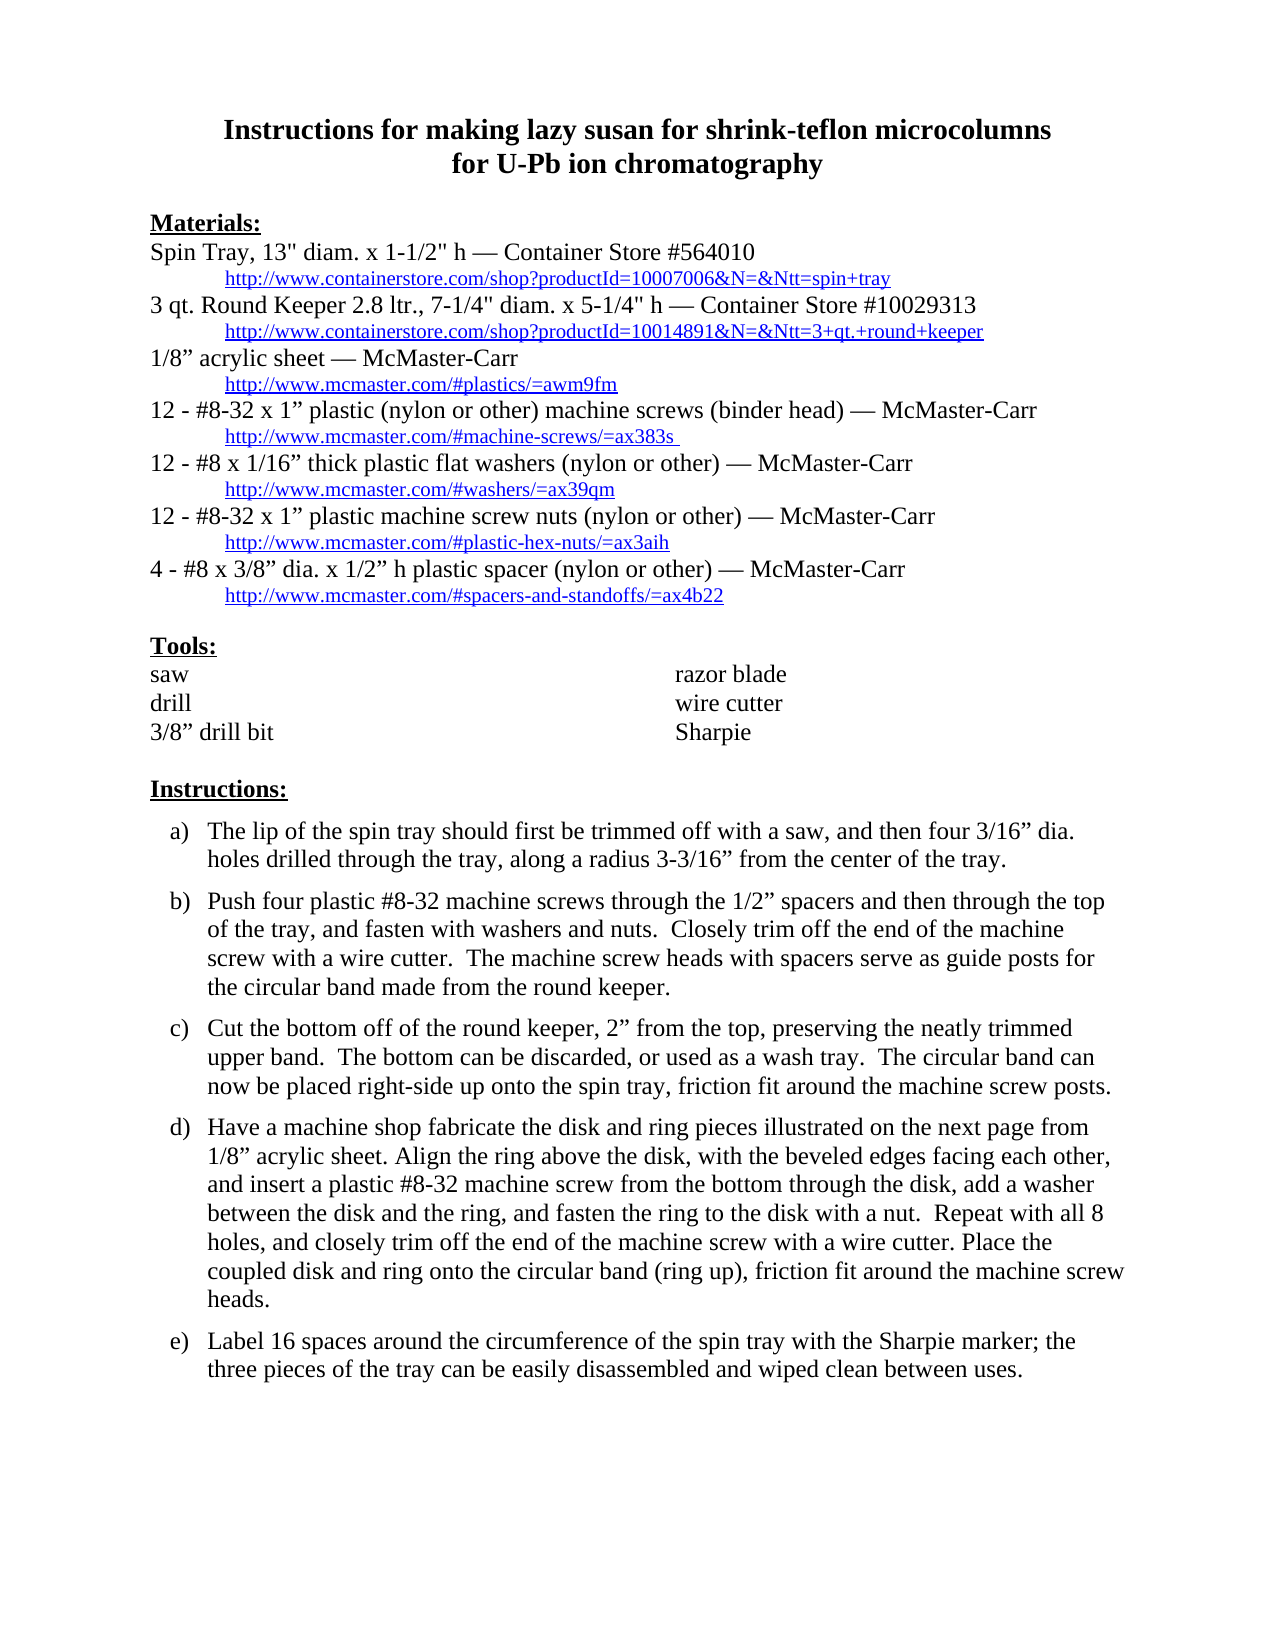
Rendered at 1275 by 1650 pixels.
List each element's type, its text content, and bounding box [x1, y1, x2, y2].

text http://www.mcmaster.com/#washers/=ax39qm [225, 477, 1125, 501]
text for U-Pb ion chromatography [150, 146, 1125, 179]
text drill [150, 688, 600, 717]
text 3 qt. Round Keeper 2.8 ltr., 7-1/4" diam. x 5-1/4" h — Container Store #10029313 [150, 290, 1125, 319]
list The lip of the spin tray should first be trimmed off with a saw, and then four 3/16” dia. holes drilled through the tray, along a radius 3-3/16” from the center of the tray. [169, 816, 1125, 873]
text Instructions: [150, 774, 1125, 803]
text 1/8” acrylic sheet — McMaster-Carr [150, 343, 1125, 371]
text 12 - #8-32 x 1” plastic (nylon or other) machine screws (binder head) — McMaster-Carr [150, 396, 1125, 424]
text Spin Tray, 13" diam. x 1-1/2" h — Container Store #564010 [150, 237, 1125, 266]
text saw [150, 659, 600, 688]
text http://www.mcmaster.com/#spacers-and-standoffs/=ax4b22 [150, 583, 1125, 607]
list Have a machine shop fabricate the disk and ring pieces illustrated on the next page from 1/8” acrylic sheet. Align the ring above the disk, with the beveled edges facing each other, and insert a plastic #8-32 machine screw from the bottom through the disk, add a washer between the disk and the ring, and fasten the ring to the disk with a nut. Repeat with all 8 holes, and closely trim off the end of the machine screw with a wire cutter. Place the coupled disk and ring onto the circular band (ring up), friction fit around the machine screw heads. [169, 1112, 1125, 1313]
text Sharpie [675, 717, 1125, 746]
text razor blade [675, 659, 1125, 688]
text Materials: [150, 208, 1125, 237]
text 4 - #8 x 3/8” dia. x 1/2” h plastic spacer (nylon or other) — McMaster-Carr [150, 554, 1125, 583]
text http://www.containerstore.com/shop?productId=10014891&N=&Ntt=3+qt.+round+keeper [225, 319, 1125, 343]
text http://www.containerstore.com/shop?productId=10007006&N=&Ntt=spin+tray [225, 266, 1125, 290]
list Label 16 spaces around the circumference of the spin tray with the Sharpie marker; the three pieces of the tray can be easily disassembled and wiped clean between uses. [169, 1326, 1125, 1383]
list Cut the bottom off of the round keeper, 2” from the top, preserving the neatly trimmed upper band. The bottom can be discarded, or used as a wash tray. The circular band can now be placed right-side up onto the spin tray, friction fit around the machine screw posts. [169, 1013, 1125, 1099]
text http://www.mcmaster.com/#machine-screws/=ax383s [225, 424, 1125, 448]
text 12 - #8-32 x 1” plastic machine screw nuts (nylon or other) — McMaster-Carr [150, 501, 1125, 530]
text Instructions for making lazy susan for shrink-teflon microcolumns [150, 112, 1125, 146]
text http://www.mcmaster.com/#plastics/=awm9fm [225, 371, 1125, 396]
text http://www.mcmaster.com/#plastic-hex-nuts/=ax3aih [150, 530, 1125, 554]
text 12 - #8 x 1/16” thick plastic flat washers (nylon or other) — McMaster-Carr [150, 448, 1125, 477]
text Tools: [150, 631, 1125, 659]
text 3/8” drill bit [150, 717, 600, 746]
text wire cutter [675, 688, 1125, 717]
list Push four plastic #8-32 machine screws through the 1/2” spacers and then through the top of the tray, and fasten with washers and nuts. Closely trim off the end of the machine screw with a wire cutter. The machine screw heads with spacers serve as guide posts for the circular band made from the round keeper. [169, 886, 1125, 1001]
